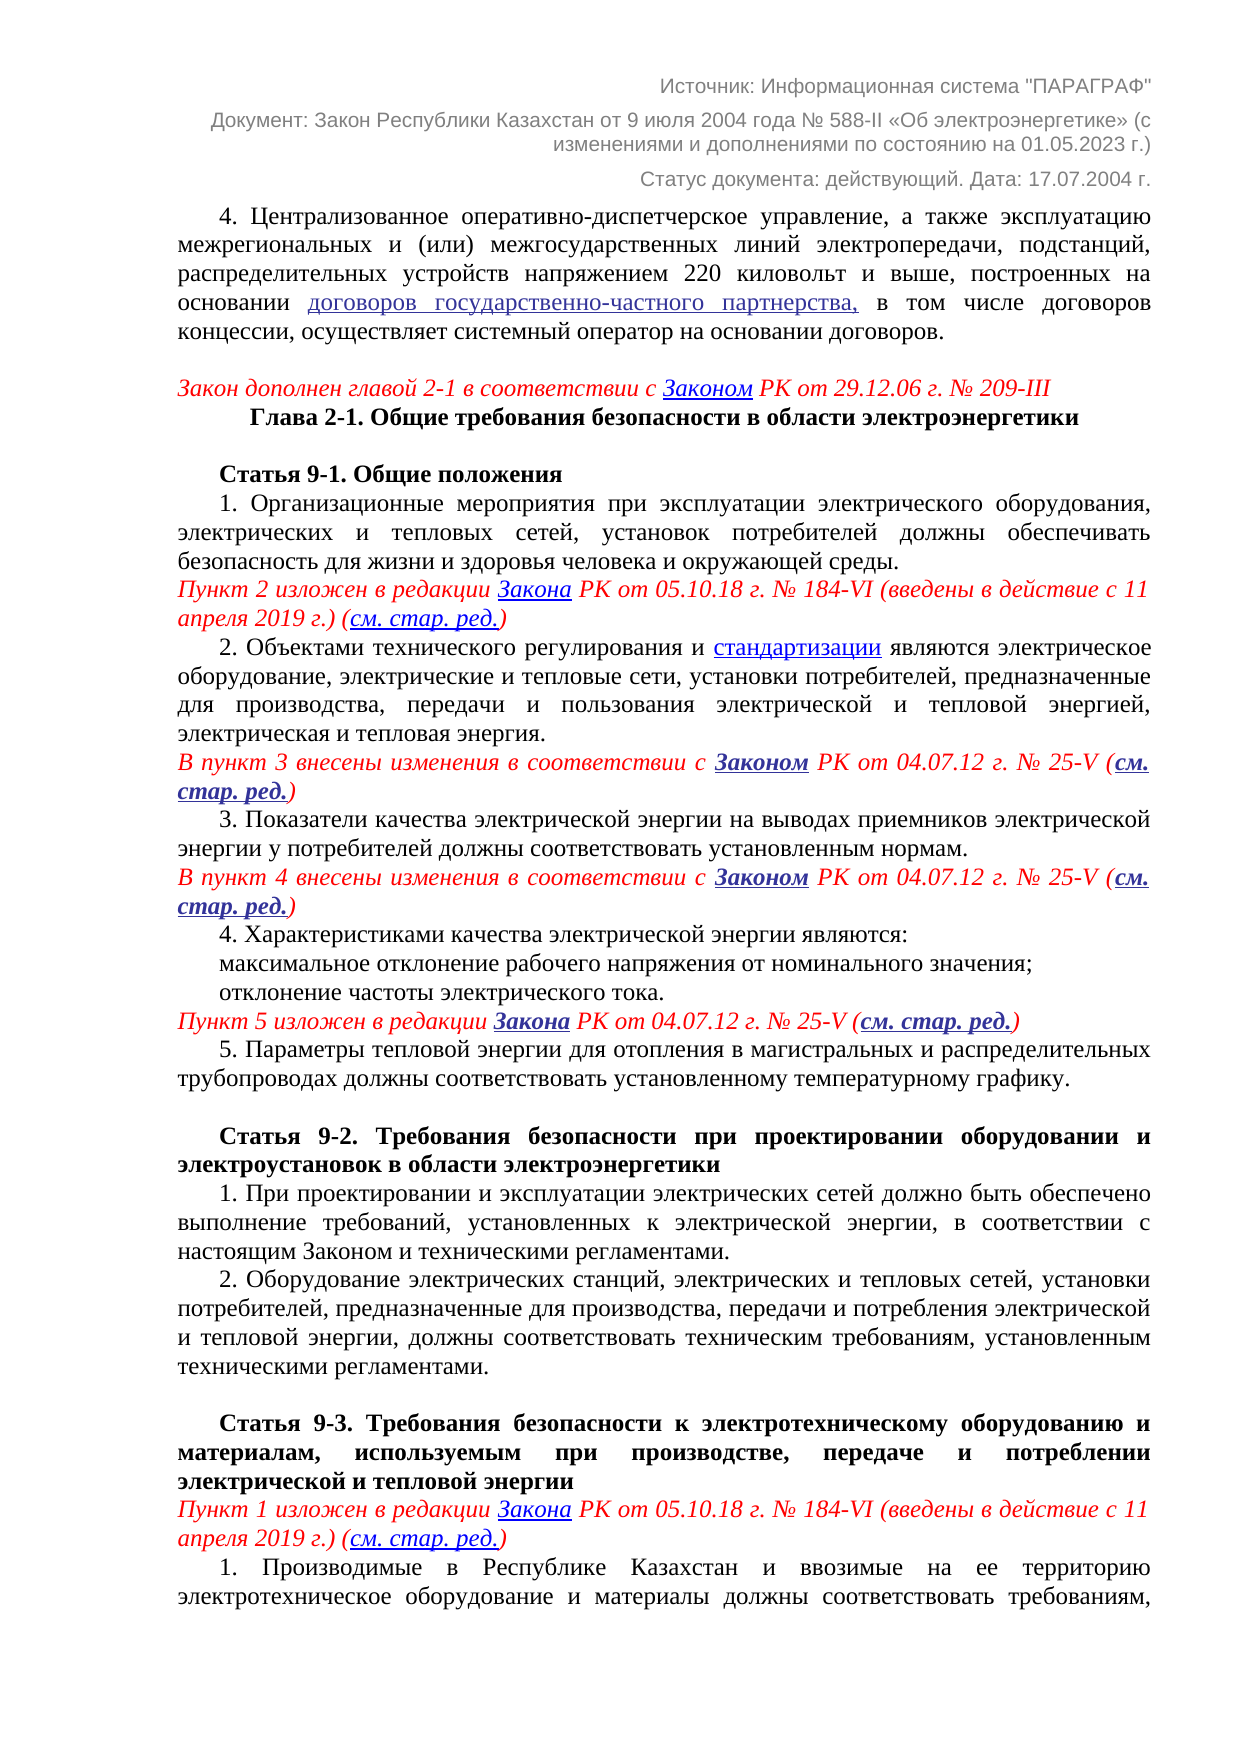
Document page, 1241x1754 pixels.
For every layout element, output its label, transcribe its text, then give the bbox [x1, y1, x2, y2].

text 2. Оборудование электрических станций, электрических и тепловых сетей, установки потребителей, предназначенные для производства, передачи и потребления электрической и тепловой энергии, должны соответствовать техническим требованиям, установленным техническими регламентами. [177, 1264, 1152, 1379]
text отклонение частоты электрического тока. [177, 977, 1152, 1006]
text максимальное отклонение рабочего напряжения от номинального значения; [177, 948, 1152, 977]
text Статья 9-3. Требования безопасности к электротехническому оборудованию и материалам, используемым при производстве, передаче и потреблении электрической и тепловой энергии [177, 1408, 1152, 1494]
text Статья 9-1. Общие положения [177, 459, 1152, 488]
text В пункт 3 внесены изменения в соответствии с Законом РК от 04.07.12 г. № 25-V (см. стар. ред.) [177, 747, 1152, 804]
text Пункт 5 изложен в редакции Закона РК от 04.07.12 г. № 25-V (см. стар. ред.) [177, 1006, 1152, 1034]
text Пункт 2 изложен в редакции Закона РК от 05.10.18 г. № 184-VI (введены в действие с 11 апреля 2019 г.) (см. стар. ред.) [177, 574, 1152, 632]
text 3. Показатели качества электрической энергии на выводах приемников электрической энергии у потребителей должны соответствовать установленным нормам. [177, 804, 1152, 862]
text 5. Параметры тепловой энергии для отопления в магистральных и распределительных трубопроводах должны соответствовать установленному температурному графику. [177, 1034, 1152, 1092]
text Пункт 1 изложен в редакции Закона РК от 05.10.18 г. № 184-VI (введены в действие с 11 апреля 2019 г.) (см. стар. ред.) [177, 1494, 1152, 1552]
text 4. Централизованное оперативно-диспетчерское управление, а также эксплуатацию межрегиональных и (или) межгосударственных линий электропередачи, подстанций, распределительных устройств напряжением 220 киловольт и выше, построенных на основании договоров государственно-частного партнерства, в том числе договоров концессии, осуществляет системный оператор на основании договоров. [177, 201, 1152, 344]
text В пункт 4 внесены изменения в соответствии с Законом РК от 04.07.12 г. № 25-V (см. стар. ред.) [177, 862, 1152, 919]
text 1. При проектировании и эксплуатации электрических сетей должно быть обеспечено выполнение требований, установленных к электрической энергии, в соответствии с настоящим Законом и техническими регламентами. [177, 1178, 1152, 1264]
text 1. Организационные мероприятия при эксплуатации электрического оборудования, электрических и тепловых сетей, установок потребителей должны обеспечивать безопасность для жизни и здоровья человека и окружающей среды. [177, 488, 1152, 574]
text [177, 1552, 1152, 1609]
text Глава 2-1. Общие требования безопасности в области электроэнергетики [177, 402, 1152, 431]
text 2. Объектами технического регулирования и стандартизации являются электрическое оборудование, электрические и тепловые сети, установки потребителей, предназначенные для производства, передачи и пользования электрической и тепловой энергией, электрическая и тепловая энергия. [177, 632, 1152, 747]
text 4. Характеристиками качества электрической энергии являются: [177, 919, 1152, 948]
text Закон дополнен главой 2-1 в соответствии с Законом РК от 29.12.06 г. № 209-III [177, 373, 1152, 402]
text Статья 9-2. Требования безопасности при проектировании оборудовании и электроустановок в области электроэнергетики [177, 1121, 1152, 1178]
